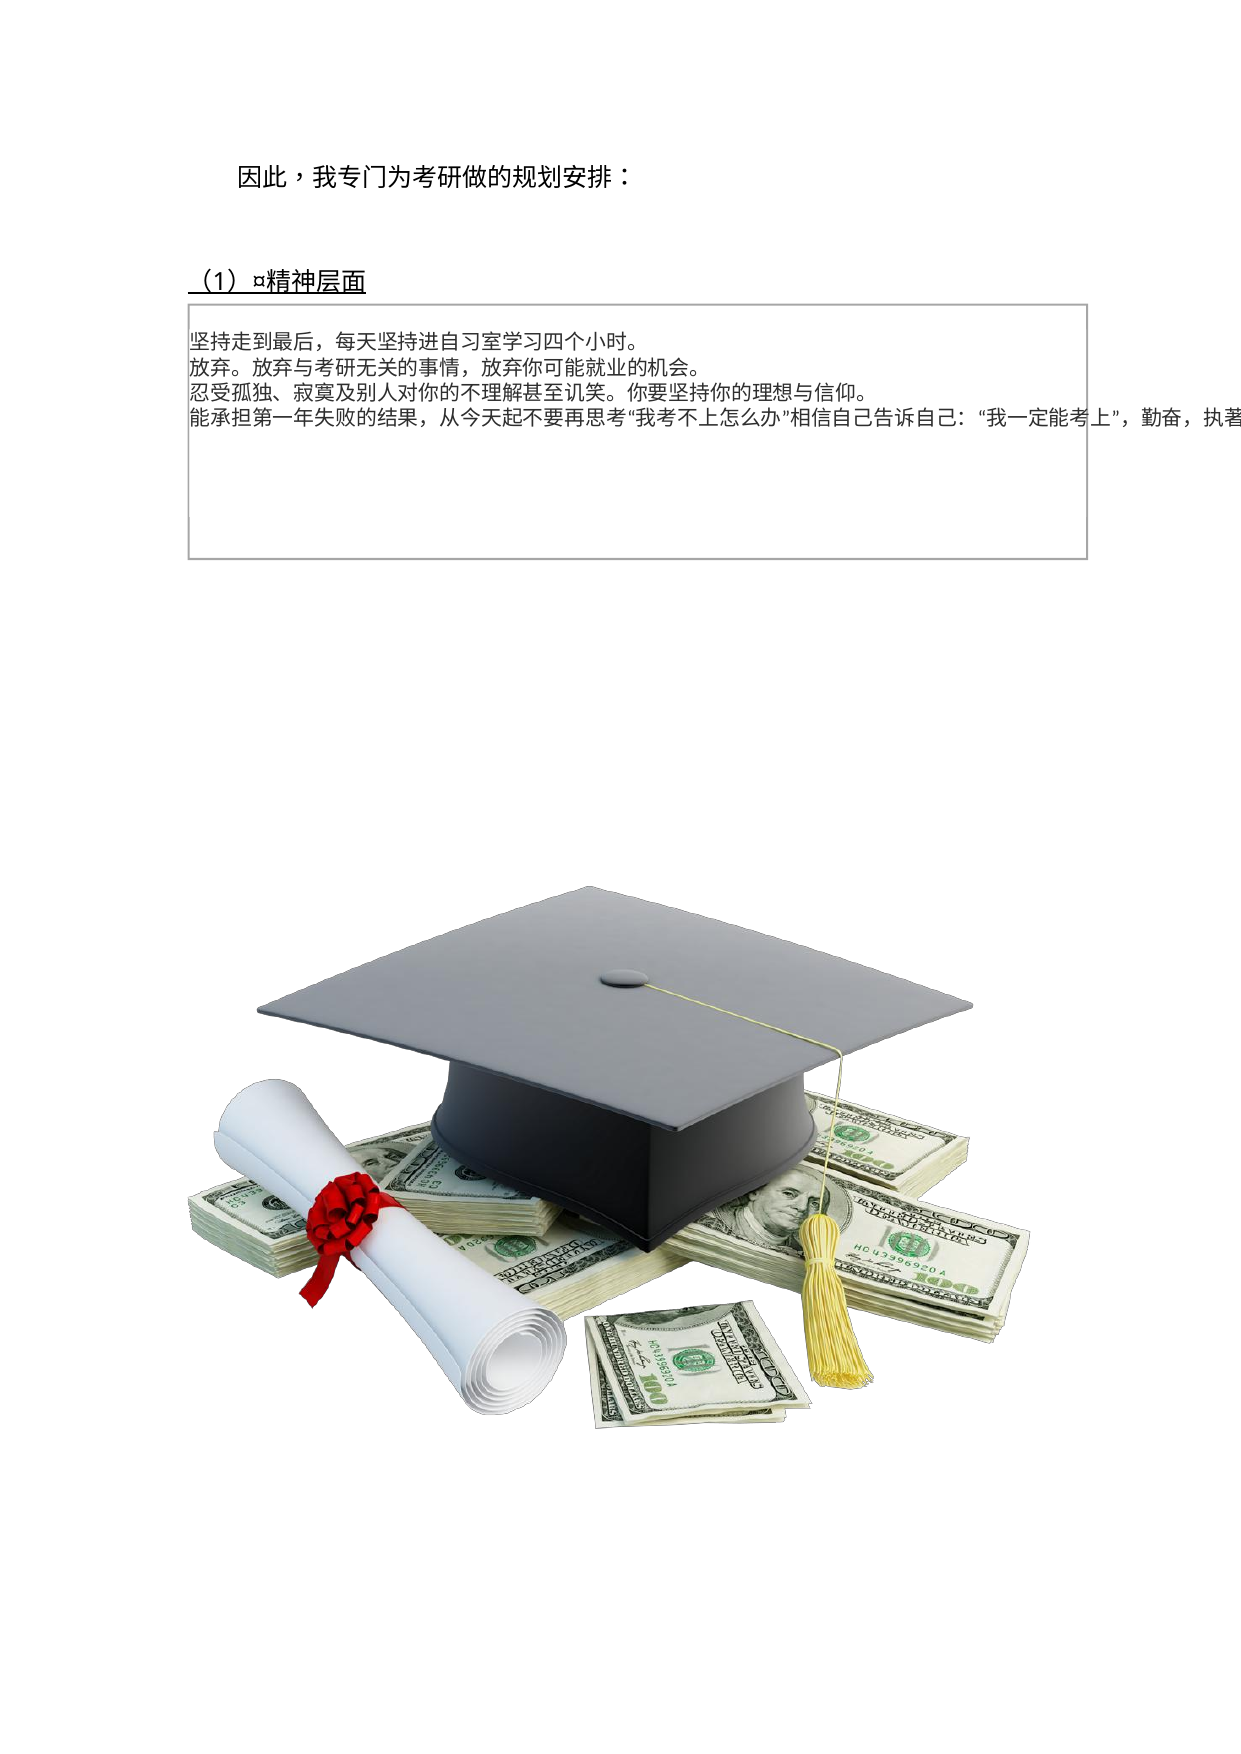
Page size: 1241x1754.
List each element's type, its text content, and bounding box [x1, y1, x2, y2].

list （1）¤精神层面 [187, 263, 1159, 297]
picture [187, 886, 1032, 1436]
text 因此，我专门为考研做的规划安排： [237, 159, 1159, 193]
